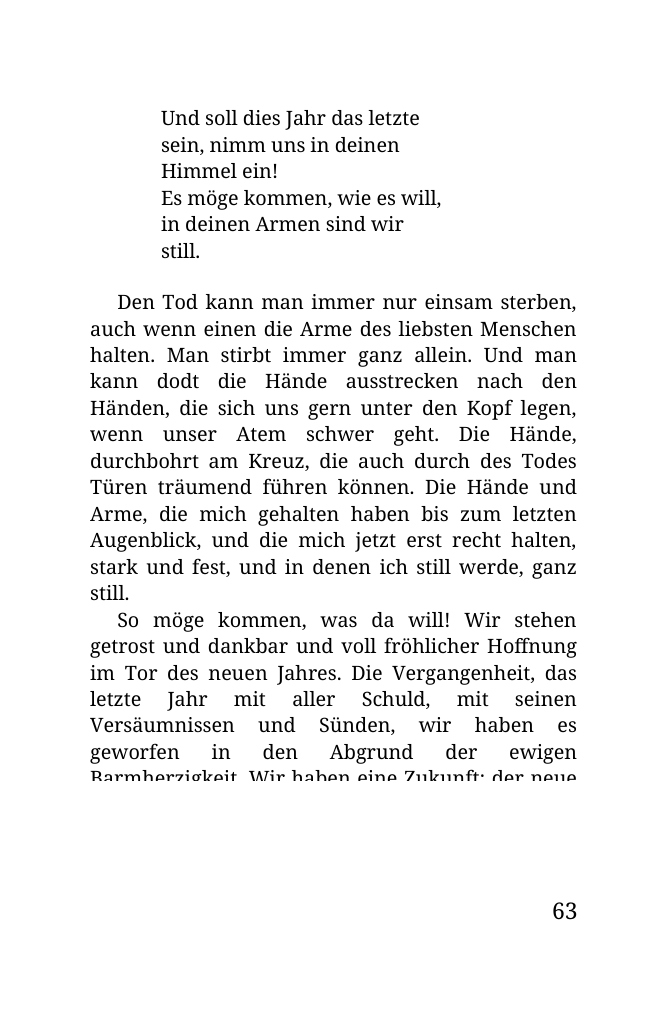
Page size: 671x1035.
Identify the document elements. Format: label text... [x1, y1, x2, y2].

text Und soll dies Jahr das letzte sein, nimm uns in deinen Himmel ein! [161, 105, 465, 184]
text 63 [552, 901, 578, 924]
text Es möge kommen, wie es will, in deinen Armen sind wir still. [161, 184, 446, 263]
text Den Tod kann man immer nur einsam sterben, auch wenn einen die Arme des liebsten Menschen halten. Man stirbt immer ganz allein. Und man kann dodt die Hände ausstrecken nach den Händen, die sich uns gern unter den Kopf legen, wenn unser Atem schwer geht. Die Hände, durchbohrt am Kreuz, die auch durch des Todes Türen träumend führen können. Die Hände und Arme, die mich gehalten haben bis zum letzten Augenblick, und die mich jetzt erst recht halten, stark und fest, und in denen ich still werde, ganz still. [90, 288, 577, 606]
text So möge kommen, was da will! Wir stehen getrost und dankbar und voll fröhlicher Hoffnung im Tor des neuen Jahres. Die Vergangenheit, das letzte Jahr mit aller Schuld, mit seinen Versäumnissen und Sünden, wir haben es geworfen in den Abgrund der ewigen Barmherzigkeit. Wir haben eine Zukunft; der neue Morgen bricht an, und Gottes Barmherzigkeit hat noch kein Ende, sondern sie ist alle Morgen neu, auch an diesem Neujahrsmorgen. [90, 606, 577, 780]
